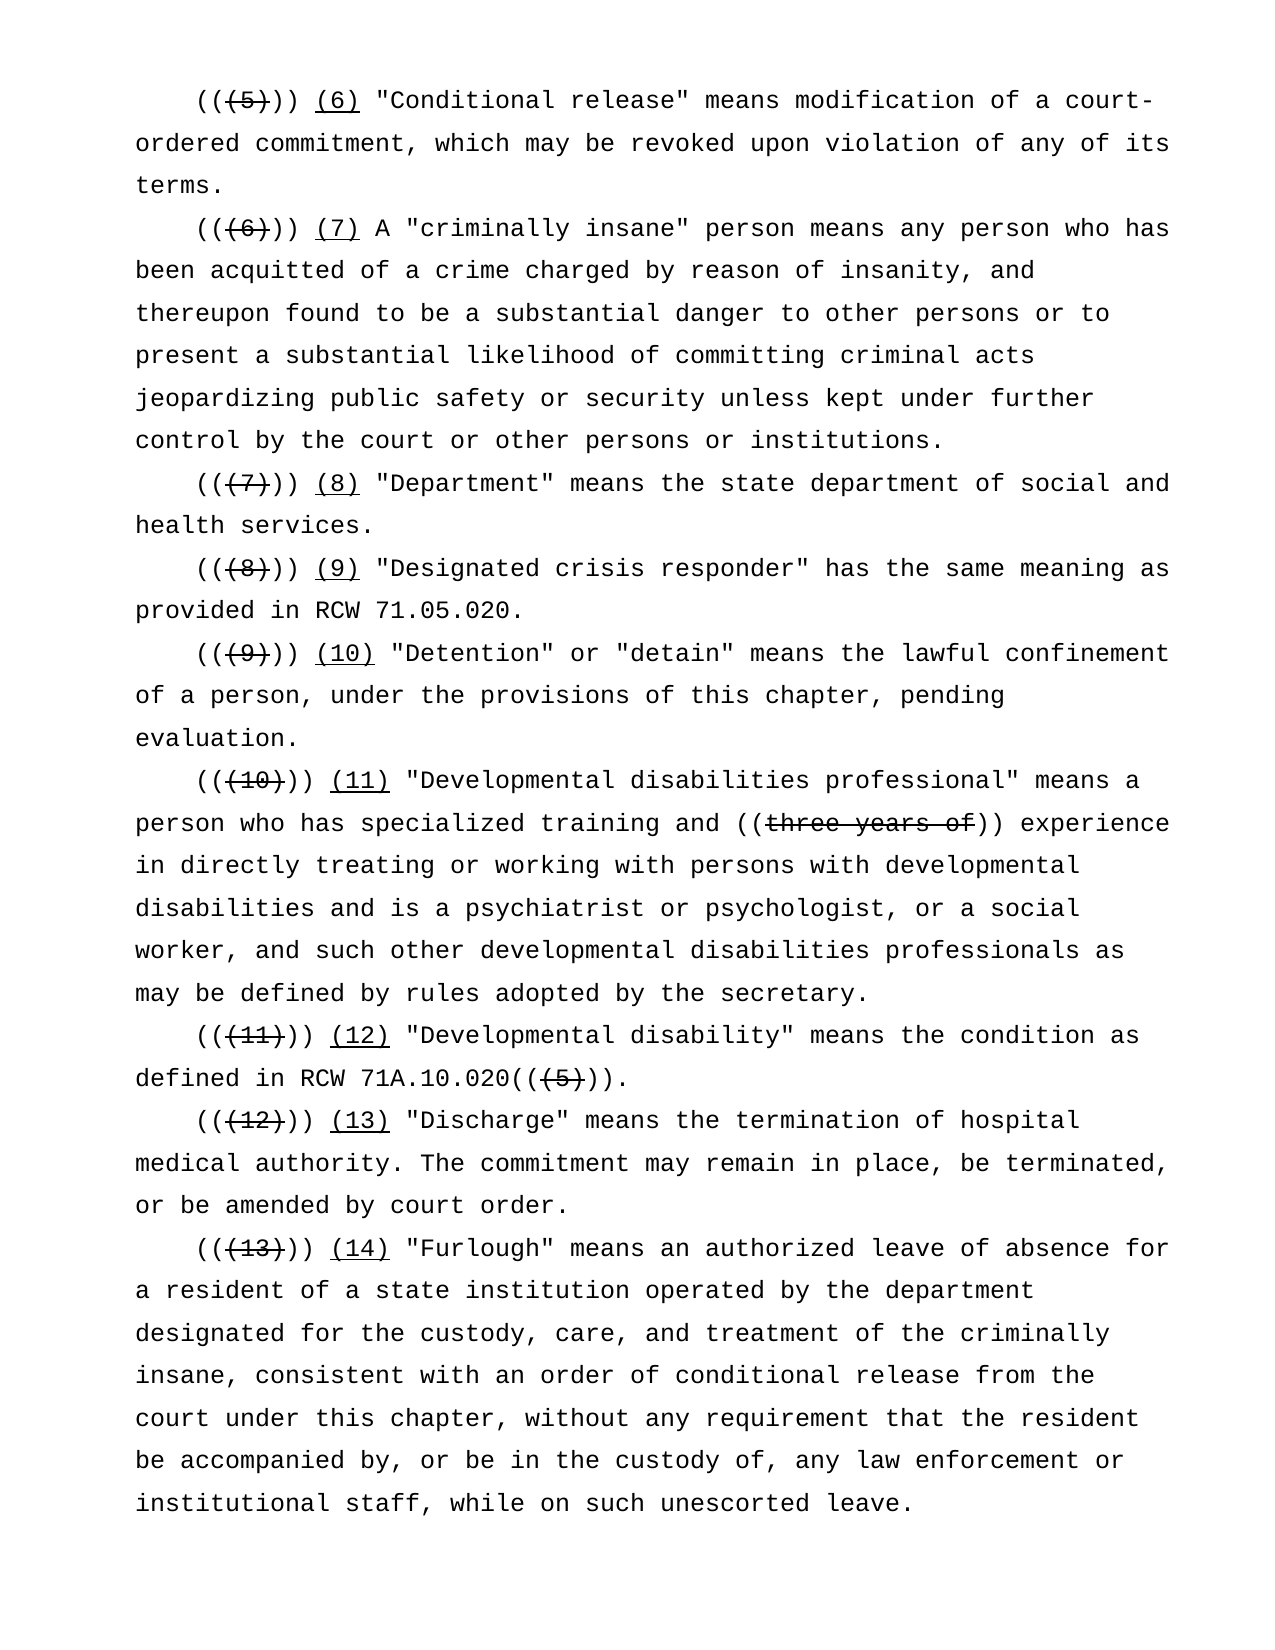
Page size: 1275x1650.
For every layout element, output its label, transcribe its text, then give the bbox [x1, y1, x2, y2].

text (((11))) (12) "Developmental disability" means the condition as defined in RCW 71A.10.020(((5))). [135, 1010, 1170, 1095]
text (((13))) (14) "Furlough" means an authorized leave of absence for a resident of a state institution operated by the department designated for the custody, care, and treatment of the criminally insane, consistent with an order of conditional release from the court under this chapter, without any requirement that the resident be accompanied by, or be in the custody of, any law enforcement or institutional staff, while on such unescorted leave. [135, 1222, 1170, 1520]
text (((9))) (10) "Detention" or "detain" means the lawful confinement of a person, under the provisions of this chapter, pending evaluation. [135, 627, 1170, 755]
text (((12))) (13) "Discharge" means the termination of hospital medical authority. The commitment may remain in place, be terminated, or be amended by court order. [135, 1095, 1170, 1222]
text (((10))) (11) "Developmental disabilities professional" means a person who has specialized training and ((three years of)) experience in directly treating or working with persons with developmental disabilities and is a psychiatrist or psychologist, or a social worker, and such other developmental disabilities professionals as may be defined by rules adopted by the secretary. [135, 755, 1170, 1010]
text (((8))) (9) "Designated crisis responder" has the same meaning as provided in RCW 71.05.020. [135, 542, 1170, 627]
text (((6))) (7) A "criminally insane" person means any person who has been acquitted of a crime charged by reason of insanity, and thereupon found to be a substantial danger to other persons or to present a substantial likelihood of committing criminal acts jeopardizing public safety or security unless kept under further control by the court or other persons or institutions. [135, 202, 1170, 457]
text (((7))) (8) "Department" means the state department of social and health services. [135, 457, 1170, 542]
text (((5))) (6) "Conditional release" means modification of a court-ordered commitment, which may be revoked upon violation of any of its terms. [135, 75, 1170, 202]
